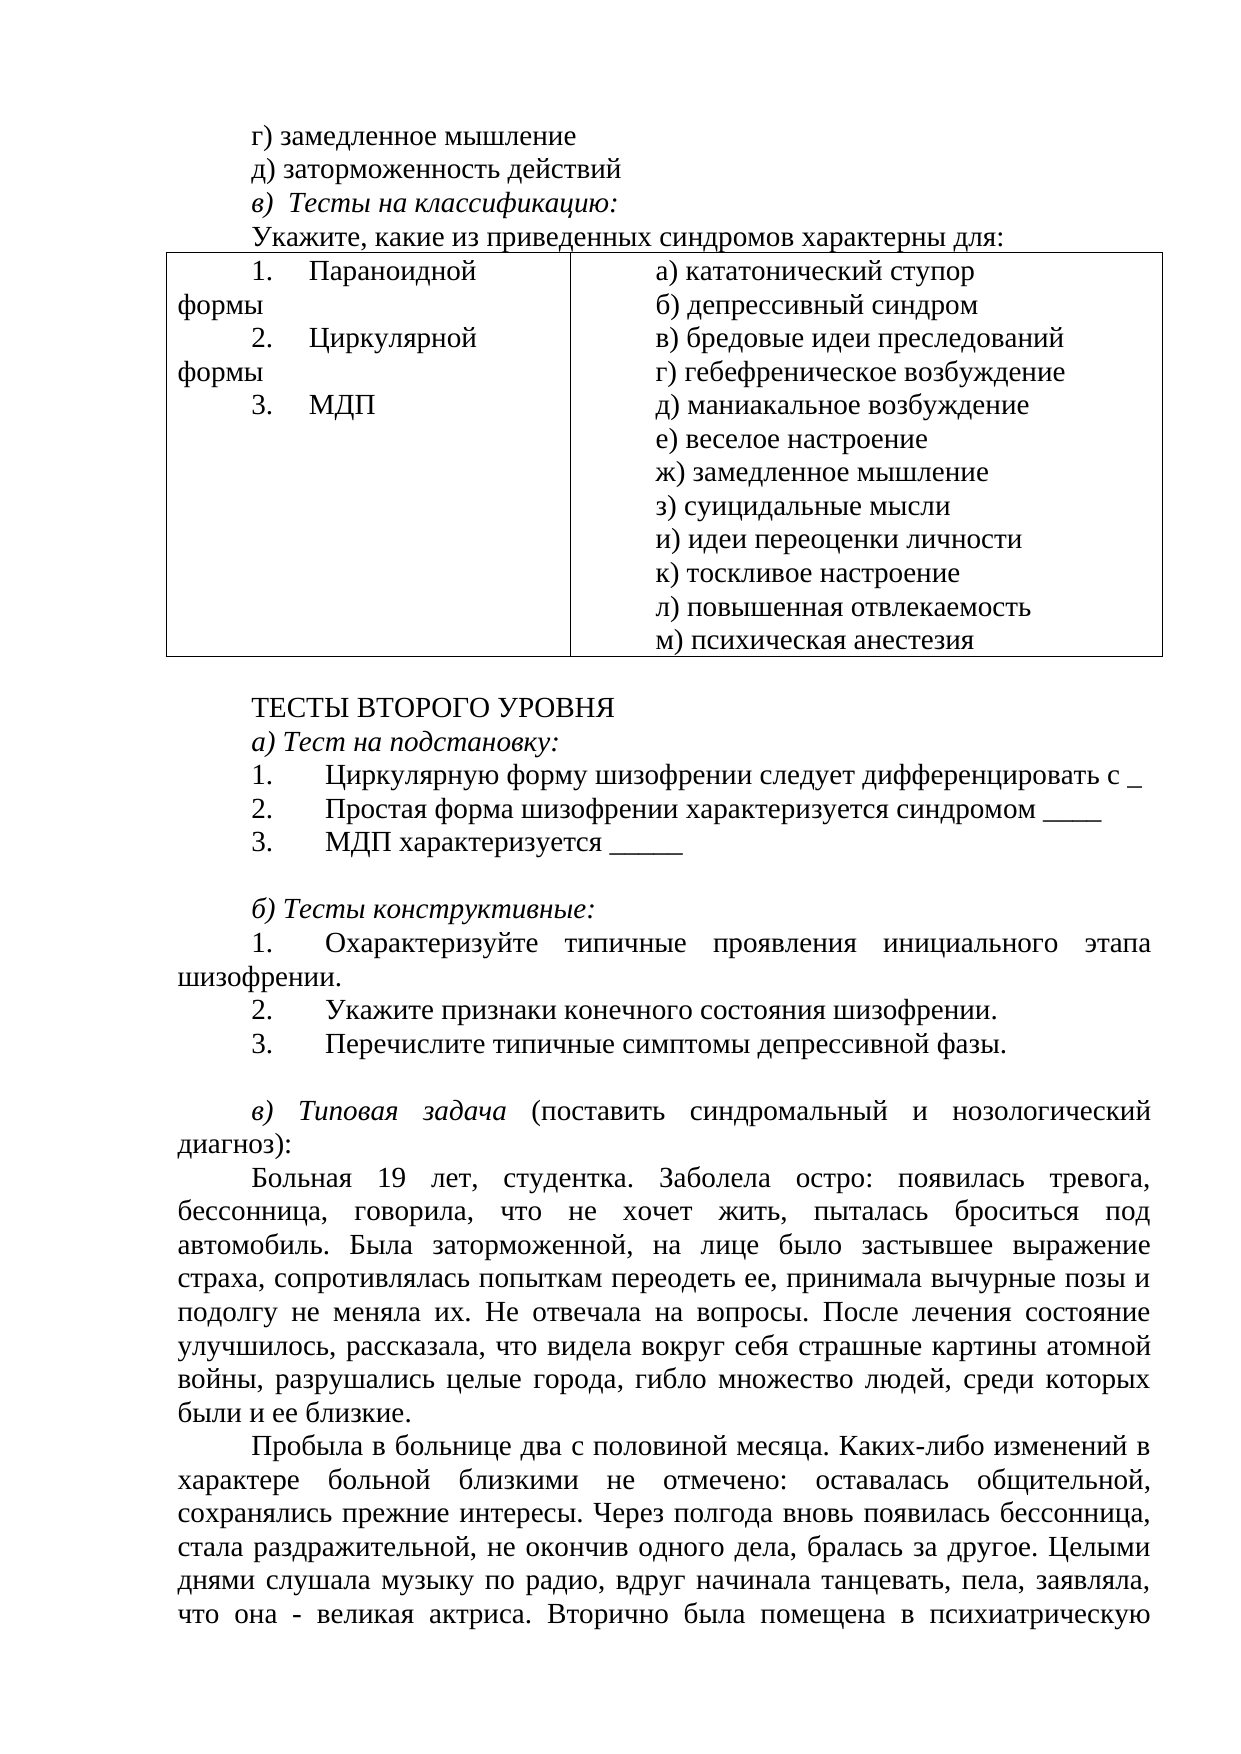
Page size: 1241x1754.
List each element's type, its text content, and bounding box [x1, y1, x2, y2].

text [177, 1428, 1152, 1629]
text ТЕСТЫ ВТОРОГО УРОВНЯ [177, 690, 1152, 724]
text в) Тесты на классификацию: [177, 185, 1152, 219]
list Простая форма шизофрении характеризуется синдромом ____ [177, 791, 1152, 824]
list МДП характеризуется _____ [177, 824, 1152, 858]
text Укажите, какие из приведенных синдромов характерны для: [177, 219, 1152, 252]
text в) Типовая задача (поставить синдромальный и нозологический диагноз): [177, 1093, 1152, 1160]
text б) Тесты конструктивные: [177, 892, 1152, 925]
table_header Параноидной формы Циркулярной формы МДП [167, 253, 570, 656]
text д) заторможенность действий [177, 152, 1152, 185]
text Больная 19 лет, студентка. Заболела остро: появилась тревога, бессонница, говорила, что не хочет жить, пыталась броситься под автомобиль. Была заторможенной, на лице было застывшее выражение страха, сопротивлялась попыткам переодеть ее, принимала вычурные позы и подолгу не меняла их. Не отвечала на вопросы. После лечения состояние улучшилось, рассказала, что видела вокруг себя страшные картины атомной войны, разрушались целые города, гибло множество людей, среди которых были и ее близкие. [177, 1160, 1152, 1428]
list Перечислите типичные симптомы депрессивной фазы. [177, 1026, 1152, 1059]
list Циркулярную форму шизофрении следует дифференцировать с _ [177, 757, 1152, 791]
text а) Тест на подстановку: [177, 724, 1152, 757]
list Охарактеризуйте типичные проявления инициального этапа шизофрении. [177, 925, 1152, 992]
table_header а) кататонический ступор б) депрессивный синдром в) бредовые идеи преследований г) гебефреническое возбуждение д) маниакальное возбуждение е) веселое настроение ж) замедленное мышление з) суицидальные мысли и) идеи переоценки личности к) тоскливое настроение л) повышенная отвлекаемость м) психическая анестезия [571, 253, 1162, 656]
list Укажите признаки конечного состояния шизофрении. [177, 992, 1152, 1026]
text г) замедленное мышление [177, 118, 1152, 152]
